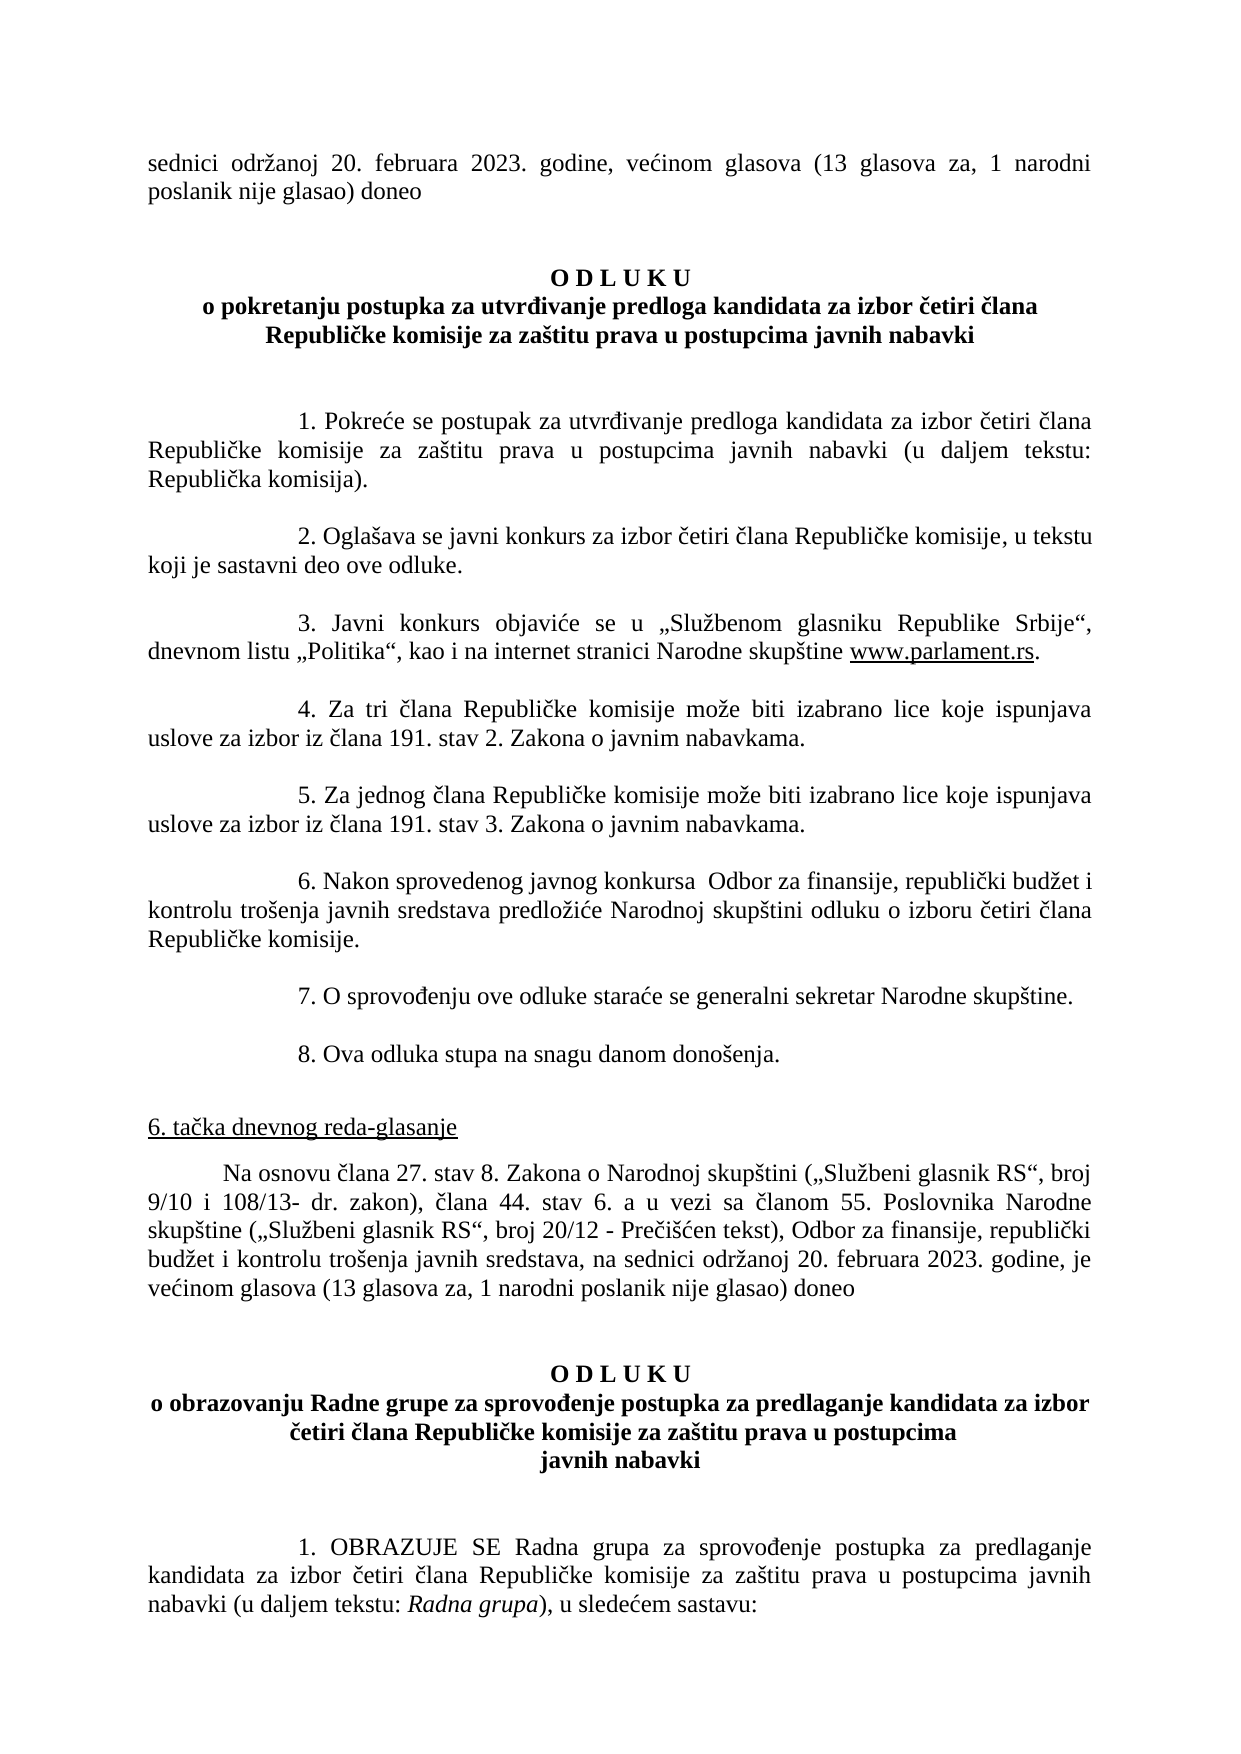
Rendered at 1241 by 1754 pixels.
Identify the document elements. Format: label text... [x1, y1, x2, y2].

text O D L U K U [148, 1359, 1093, 1388]
text Na osnovu člana 27. stav 8. Zakona o Narodnoj skupštini („Službeni glasnik RS“, broj 9/10 i 108/13- dr. zakon), člana 44. stav 6. a u vezi sa članom 55. Poslovnika Narodne skupštine („Službeni glasnik RS“, broj 20/12 - Prečišćen tekst), Odbor za finansije, republički budžet i kontrolu trošenja javnih sredstava, na sednici održanoj 20. februara 2023. godine, je većinom glasova (13 glasova za, 1 narodni poslanik nije glasao) doneo [148, 1158, 1093, 1302]
text 4. Za tri člana Republičke komisije može biti izabrano lice koje ispunjava uslove za izbor iz člana 191. stav 2. Zakona o javnim nabavkama. [148, 694, 1093, 751]
text četiri člana Republičke komisije za zaštitu prava u postupcima [148, 1417, 1093, 1445]
text javnih nabavki [148, 1445, 1093, 1474]
text o obrazovanju Radne grupe za sprovođenje postupka za predlaganje kandidata za izbor [148, 1388, 1093, 1417]
text 6. tačka dnevnog reda-glasanje [148, 1112, 1093, 1141]
text 1. Pokreće se postupak za utvrđivanje predloga kandidata za izbor četiri člana Republičke komisije za zaštitu prava u postupcima javnih nabavki (u daljem tekstu: Republička komisija). [148, 406, 1093, 493]
text o pokretanju postupka za utvrđivanje predloga kandidata za izbor četiri člana Republičke komisije za zaštitu prava u postupcima javnih nabavki [148, 291, 1093, 349]
text 1. OBRAZUJE SE Radna grupa za sprovođenje postupka za predlaganje kandidata za izbor četiri člana Republičke komisije za zaštitu prava u postupcima javnih nabavki (u daljem tekstu: Radna grupa), u sledećem sastavu: [148, 1532, 1093, 1618]
text 2. Oglašava se javni konkurs za izbor četiri člana Republičke komisije, u tekstu koji je sastavni deo ove odluke. [148, 521, 1093, 579]
text 3. Javni konkurs objaviće se u „Službenom glasniku Republike Srbije“, dnevnom listu „Politika“, kao i na internet stranici Narodne skupštine www.parlament.rs. [148, 608, 1093, 665]
text 6. Nakon sprovedenog javnog konkursa Odbor za finansije, republički budžet i kontrolu trošenja javnih sredstava predložiće Narodnoj skupštini odluku o izboru četiri člana Republičke komisije. [148, 866, 1093, 953]
text 8. Ova odluka stupa na snagu danom donošenja. [148, 1039, 1093, 1068]
text 5. Za jednog člana Republičke komisije može biti izabrano lice koje ispunjava uslove za izbor iz člana 191. stav 3. Zakona o javnim nabavkama. [148, 780, 1093, 838]
text 7. O sprovođenju ove odluke staraće se generalni sekretar Narodne skupštine. [148, 981, 1093, 1010]
text O D L U K U [148, 263, 1093, 291]
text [73, 148, 1093, 205]
